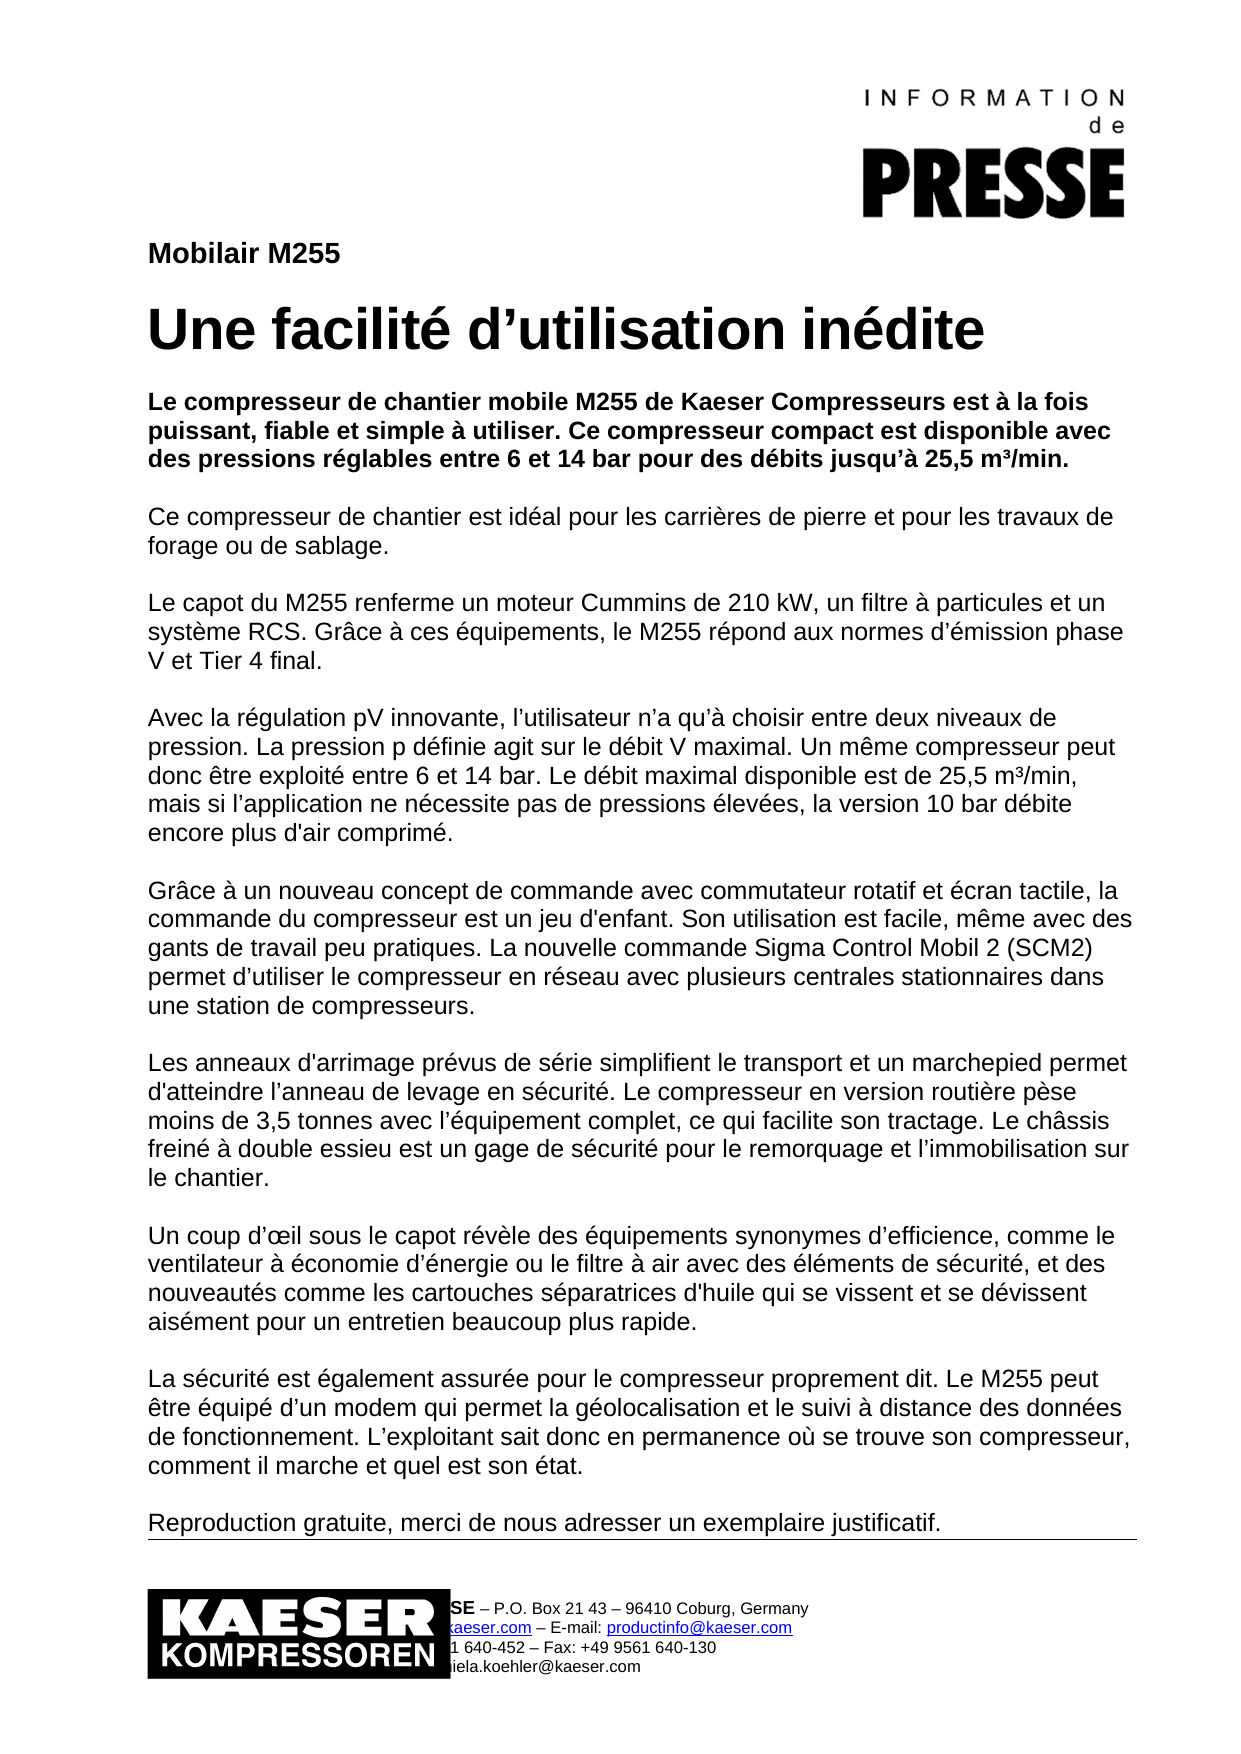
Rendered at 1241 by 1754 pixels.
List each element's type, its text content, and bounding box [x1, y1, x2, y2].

picture [849, 81, 1145, 229]
text Avec la régulation pV innovante, l’utilisateur n’a qu’à choisir entre deux niveaux de pression. La pression p définie agit sur le débit V maximal. Un même compresseur peut donc être exploité entre 6 et 14 bar. Le débit maximal disponible est de 25,5 m³/min, mais si l’application ne nécessite pas de pressions élevées, la version 10 bar débite encore plus d'air comprimé. [148, 703, 1137, 847]
text Une facilité d’utilisation inédite [148, 295, 1137, 362]
text Les anneaux d'arrimage prévus de série simplifient le transport et un marchepied permet d'atteindre l’anneau de levage en sécurité. Le compresseur en version routière pèse moins de 3,5 tonnes avec l’équipement complet, ce qui facilite son tractage. Le châssis freiné à double essieu est un gage de sécurité pour le remorquage et l’immobilisation sur le chantier. [148, 1048, 1137, 1192]
text Un coup d’œil sous le capot révèle des équipements synonymes d’efficience, comme le ventilateur à économie d’énergie ou le filtre à air avec des éléments de sécurité, et des nouveautés comme les cartouches séparatrices d'huile qui se vissent et se dévissent aisément pour un entretien beaucoup plus rapide. [148, 1221, 1137, 1336]
picture [147, 1589, 451, 1679]
text Le compresseur de chantier mobile M255 de Kaeser Compresseurs est à la fois puissant, fiable et simple à utiliser. Ce compresseur compact est disponible avec des pressions réglables entre 6 et 14 bar pour des débits jusqu’à 25,5 m³/min. [148, 387, 1137, 473]
text Grâce à un nouveau concept de commande avec commutateur rotatif et écran tactile, la commande du compresseur est un jeu d'enfant. Son utilisation est facile, même avec des gants de travail peu pratiques. La nouvelle commande Sigma Control Mobil 2 (SCM2) permet d’utiliser le compresseur en réseau avec plusieurs centrales stationnaires dans une station de compresseurs. [148, 876, 1137, 1019]
text Ce compresseur de chantier est idéal pour les carrières de pierre et pour les travaux de forage ou de sablage. [148, 502, 1137, 559]
text Le capot du M255 renferme un moteur Cummins de 210 kW, un filtre à particules et un système RCS. Grâce à ces équipements, le M255 répond aux normes d’émission phase V et Tier 4 final. [148, 588, 1137, 674]
text Mobilair M255 [148, 236, 1137, 270]
text La sécurité est également assurée pour le compresseur proprement dit. Le M255 peut être équipé d’un modem qui permet la géolocalisation et le suivi à distance des données de fonctionnement. L’exploitant sait donc en permanence où se trouve son compresseur, comment il marche et quel est son état. [148, 1364, 1137, 1479]
text Reproduction gratuite, merci de nous adresser un exemplaire justificatif. [148, 1508, 1137, 1539]
